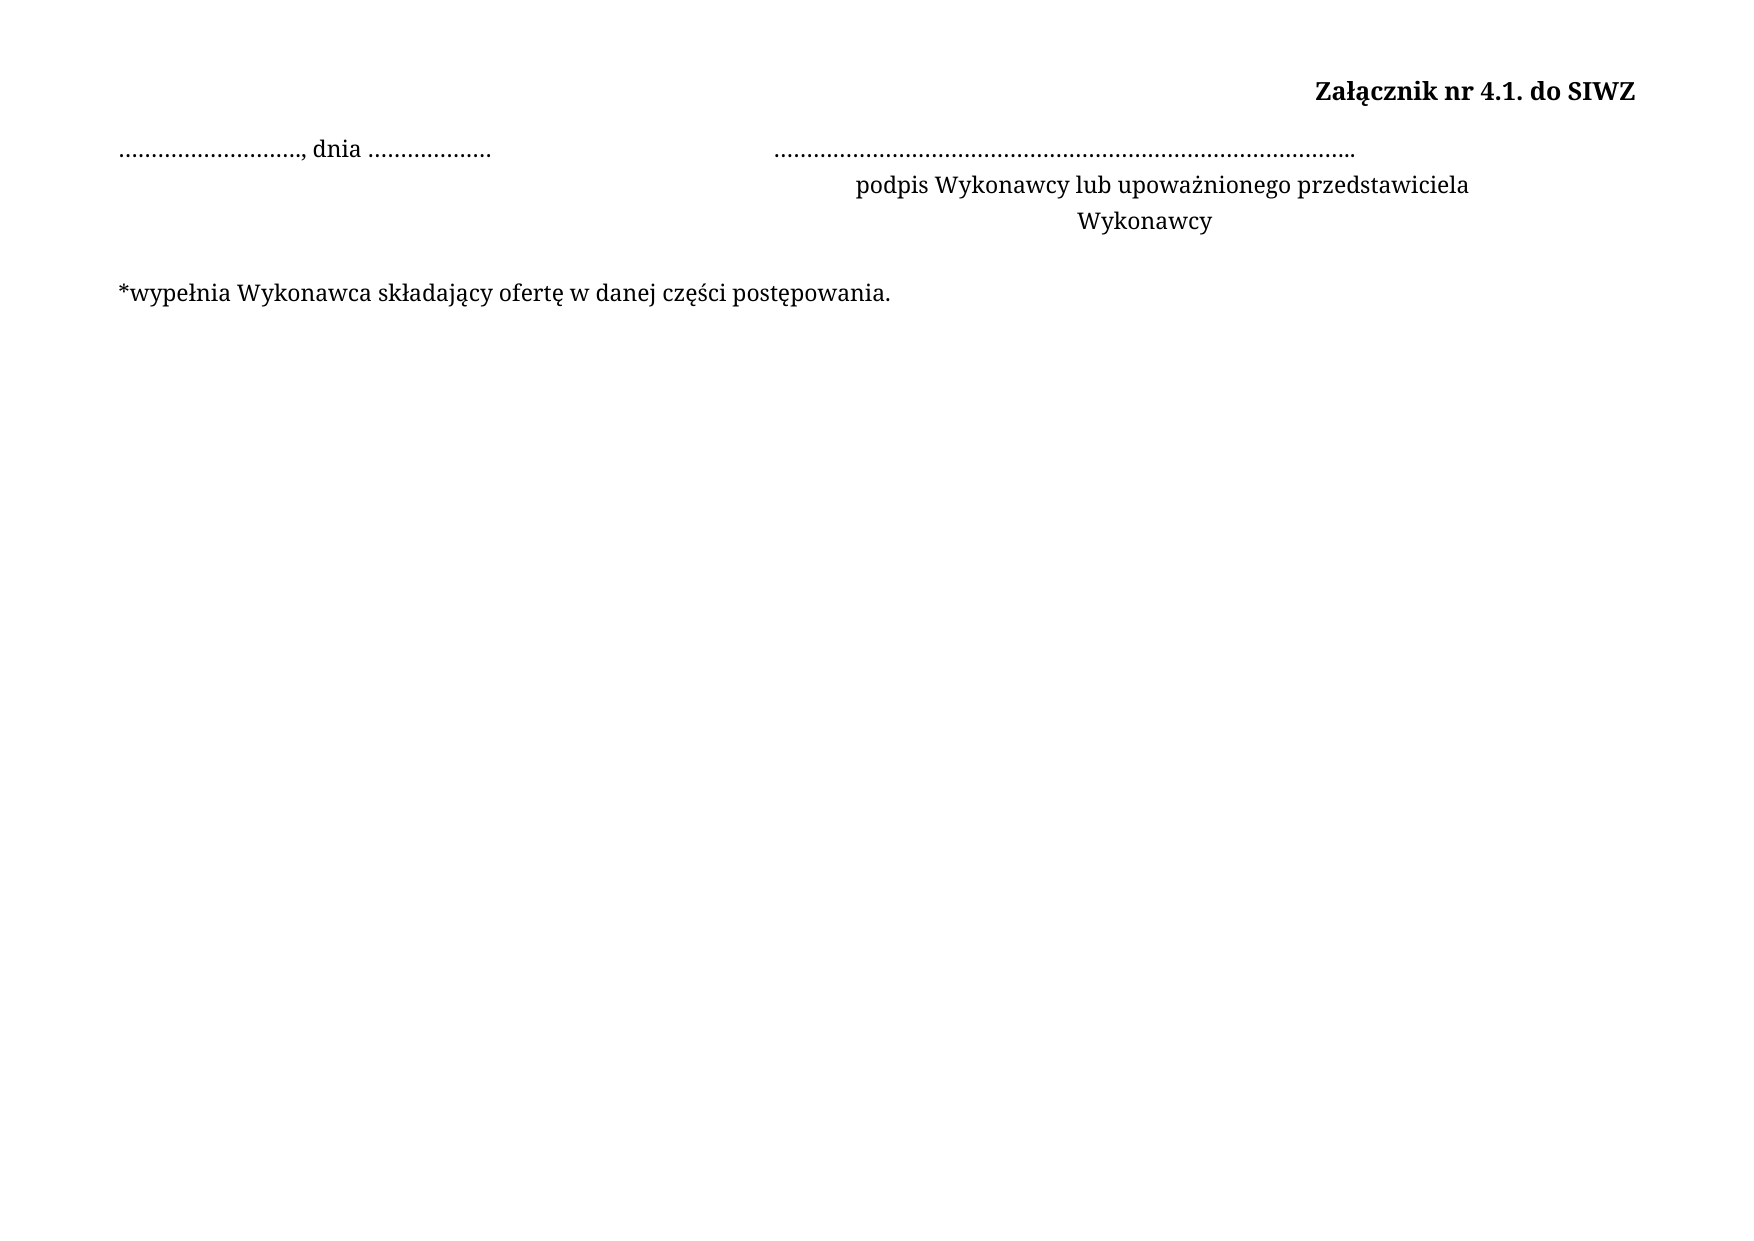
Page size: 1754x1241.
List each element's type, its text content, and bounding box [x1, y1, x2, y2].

text ………………………., dnia ………………. …………………………………………………………………………….. [118, 133, 1636, 165]
text Wykonawcy [1003, 205, 1636, 237]
text podpis Wykonawcy lub upoważnionego przedstawiciela [782, 169, 1636, 201]
text *wypełnia Wykonawca składający ofertę w danej części postępowania. [118, 277, 1636, 308]
